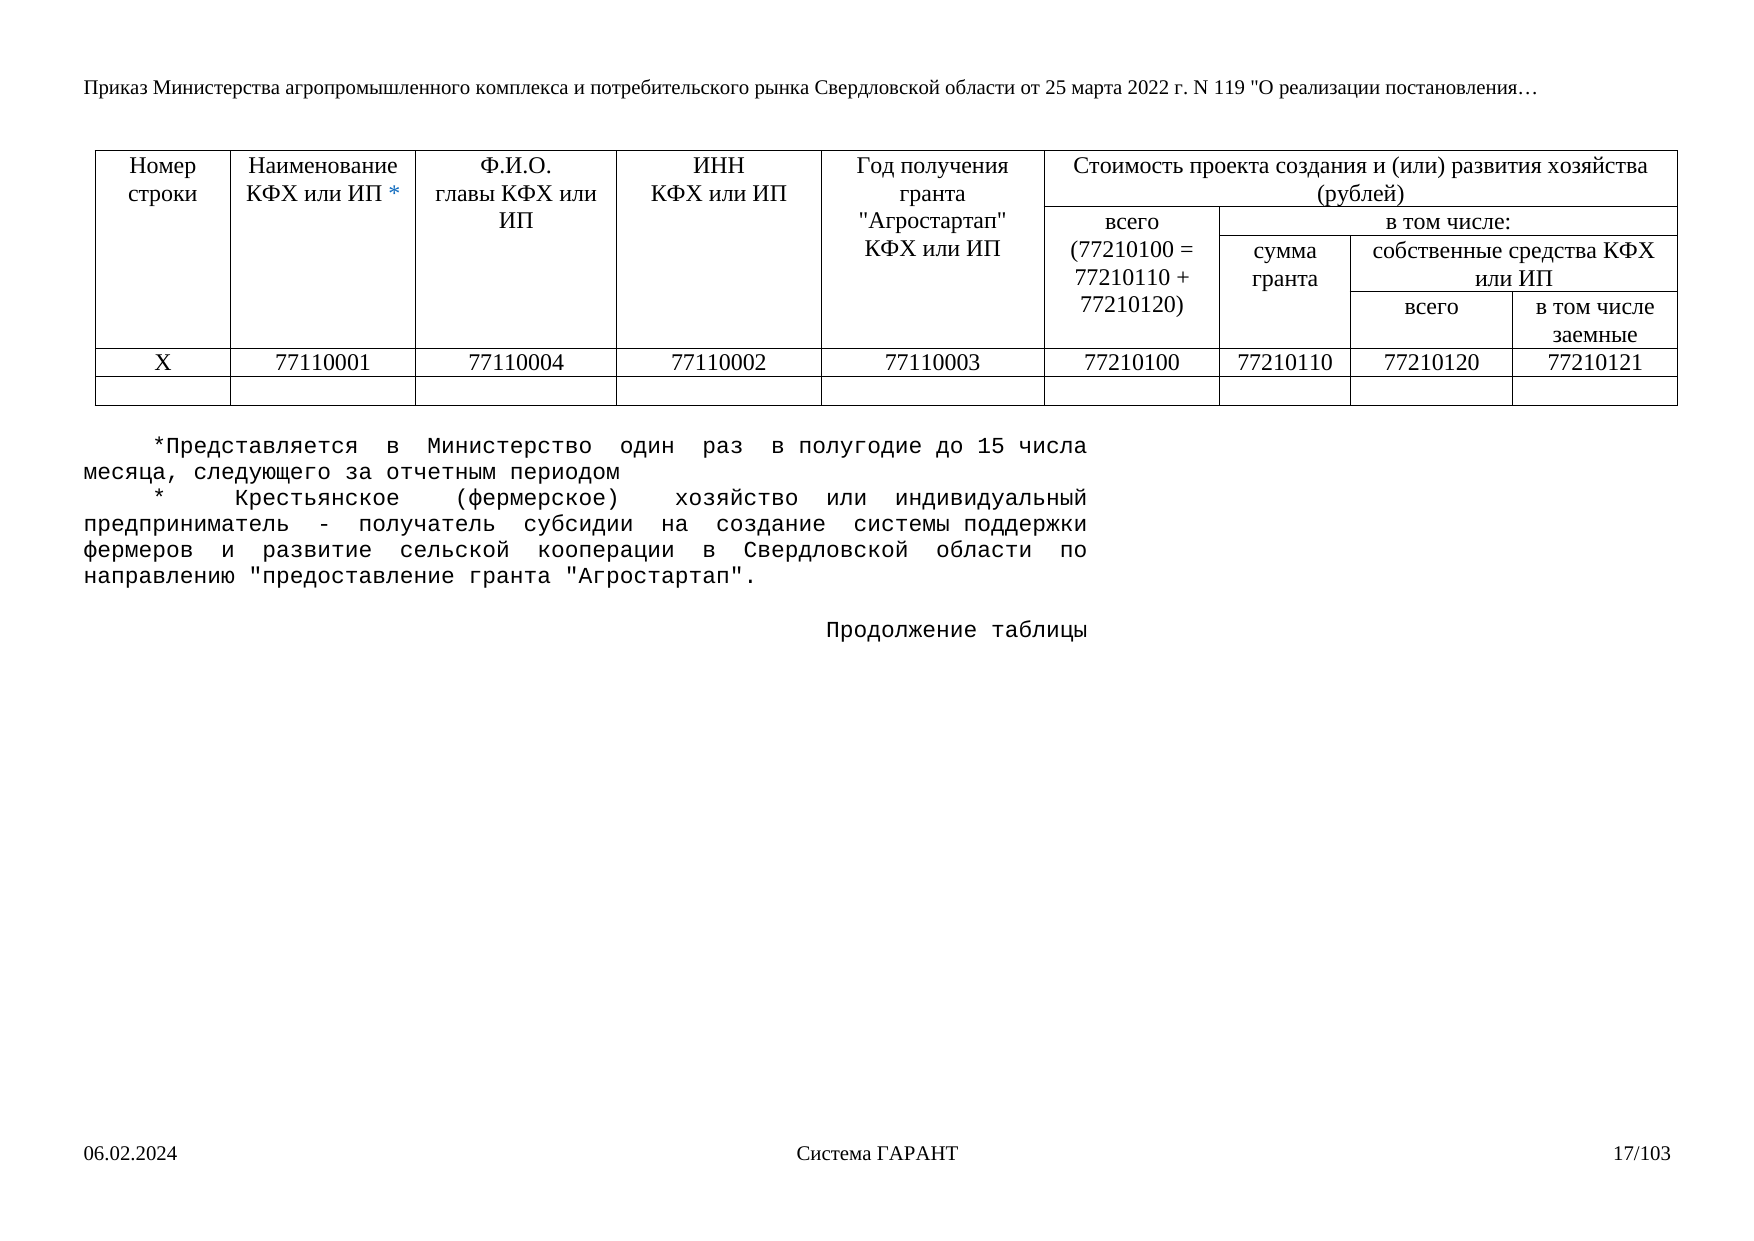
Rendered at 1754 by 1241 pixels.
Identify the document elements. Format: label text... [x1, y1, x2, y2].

table_cell X [96, 349, 230, 376]
table_cell [231, 377, 415, 405]
table_cell [1045, 377, 1219, 405]
table_cell сумма гранта [1220, 236, 1350, 347]
text предприниматель - получатель субсидии на создание системы поддержки [83, 512, 1671, 538]
table_cell [1351, 377, 1512, 405]
table_cell [822, 377, 1044, 405]
text месяца, следующего за отчетным периодом [83, 460, 1671, 486]
table_cell 77110003 [822, 349, 1044, 376]
table_cell собственные средства КФХ или ИП [1351, 236, 1677, 291]
table_cell всего [1351, 292, 1512, 347]
table_header Наименование КФХ или ИП * [231, 151, 415, 347]
table_cell всего (77210100 = 77210110 + 77210120) [1045, 207, 1219, 347]
table_cell [96, 377, 230, 405]
table_cell в том числе заемные [1513, 292, 1677, 347]
table_cell [416, 377, 616, 405]
table_cell 77210110 [1220, 349, 1350, 376]
table_header Ф.И.О. главы КФХ или ИП [416, 151, 616, 347]
text Продолжение таблицы [83, 619, 1671, 645]
table_header ИНН КФХ или ИП [617, 151, 821, 347]
table_cell 77110001 [231, 349, 415, 376]
text *Представляется в Министерство один раз в полугодие до 15 числа [83, 434, 1671, 460]
table_cell 77110002 [617, 349, 821, 376]
table_cell 77110004 [416, 349, 616, 376]
table_header Год получения гранта "Агростартап" КФХ или ИП [822, 151, 1044, 347]
table_cell [1220, 377, 1350, 405]
table_header Стоимость проекта создания и (или) развития хозяйства (рублей) [1045, 151, 1677, 206]
table_header Номер строки [96, 151, 230, 347]
table_cell в том числе: [1220, 207, 1677, 235]
text * Крестьянское (фермерское) хозяйство или индивидуальный [83, 486, 1671, 512]
table_cell 77210100 [1045, 349, 1219, 376]
table_cell 77210120 [1351, 349, 1512, 376]
text фермеров и развитие сельской кооперации в Свердловской области по [83, 538, 1671, 564]
text направлению "предоставление гранта "Агростартап". [83, 564, 1671, 590]
table_cell 77210121 [1513, 349, 1677, 376]
table_cell [1513, 377, 1677, 405]
table_cell [617, 377, 821, 405]
